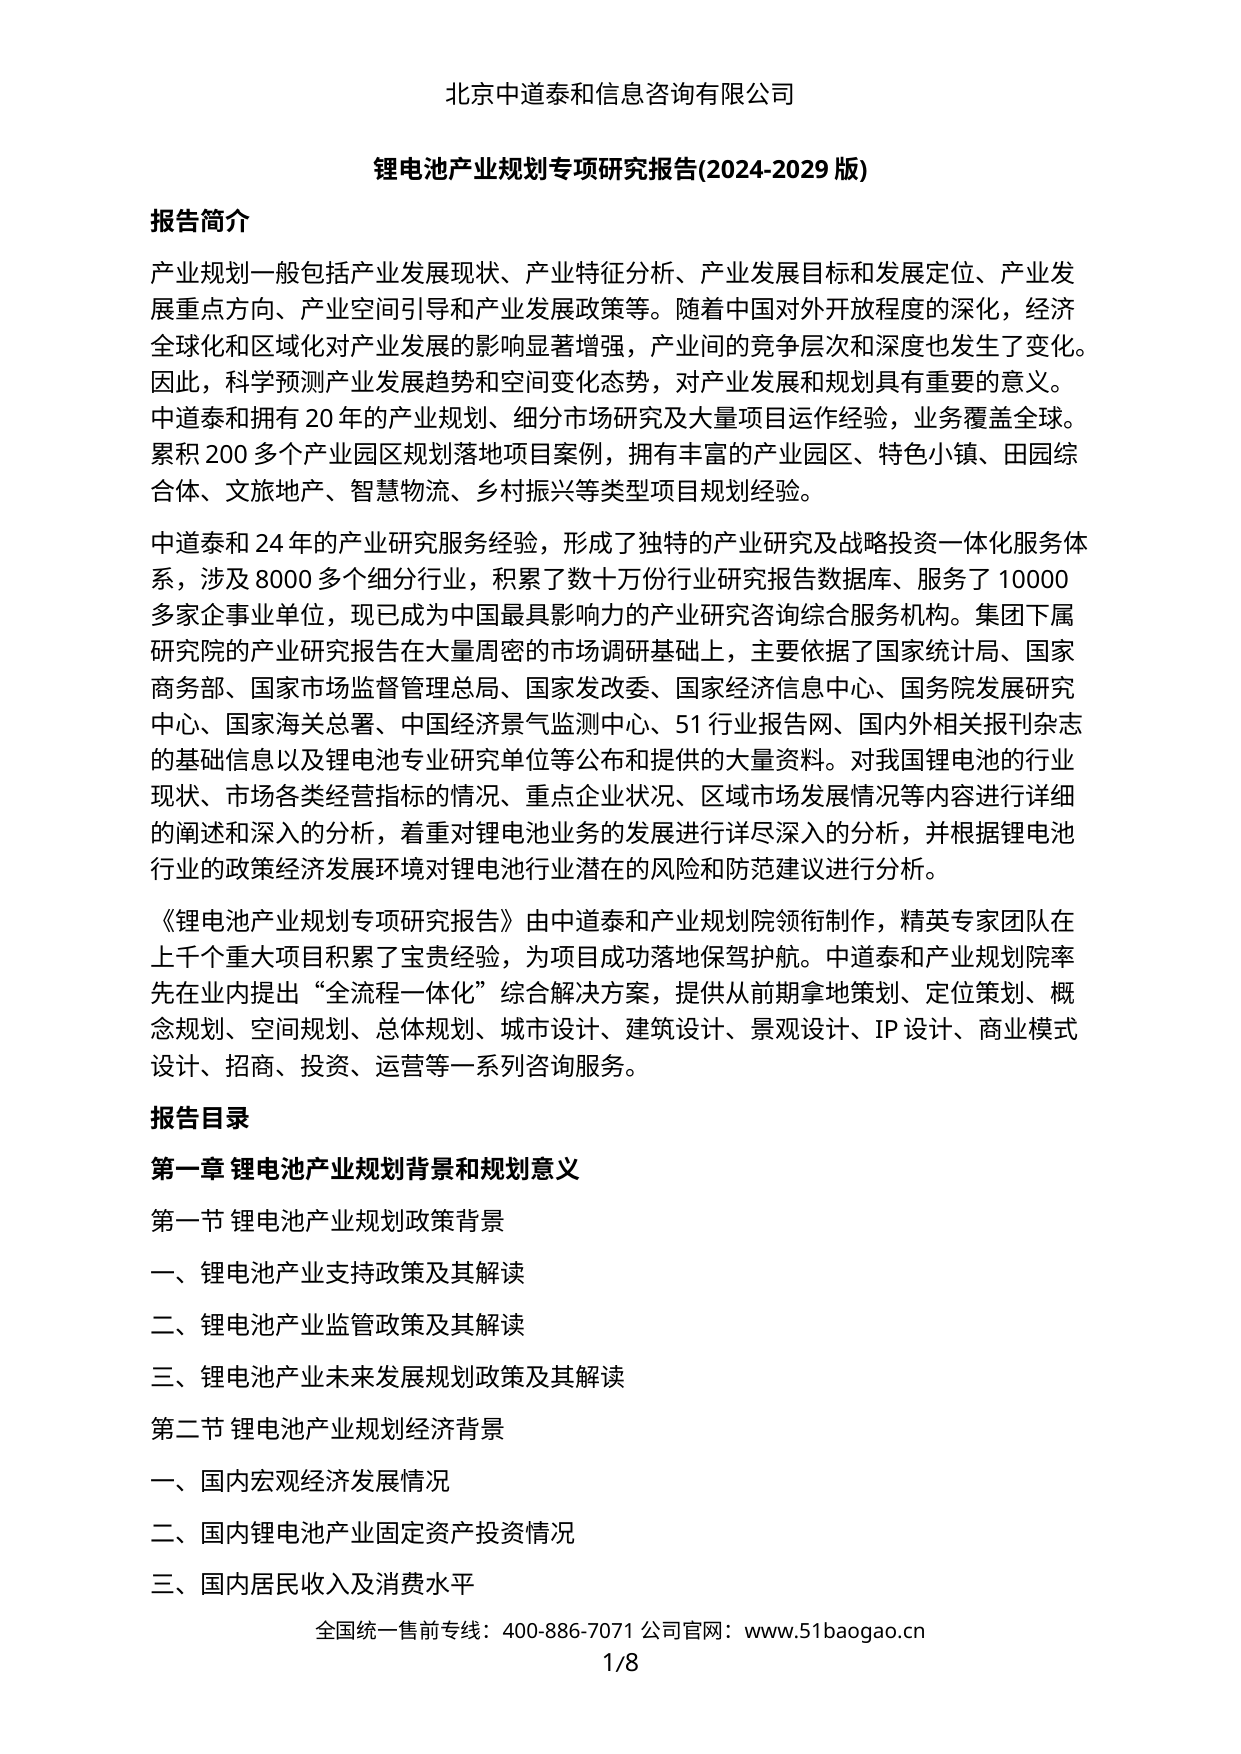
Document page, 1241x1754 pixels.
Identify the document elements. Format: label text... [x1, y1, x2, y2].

text 第二节 锂电池产业规划经济背景 [150, 1409, 1090, 1446]
text 一、锂电池产业支持政策及其解读 [150, 1254, 1090, 1290]
text 二、国内锂电池产业固定资产投资情况 [150, 1513, 1090, 1549]
text 报告目录 [150, 1098, 1090, 1134]
text 二、锂电池产业监管政策及其解读 [150, 1306, 1090, 1342]
text 报告简介 [150, 202, 1090, 238]
text 第一章 锂电池产业规划背景和规划意义 [150, 1150, 1090, 1186]
text 三、锂电池产业未来发展规划政策及其解读 [150, 1357, 1090, 1394]
text 第一节 锂电池产业规划政策背景 [150, 1202, 1090, 1238]
text 三、国内居民收入及消费水平 [150, 1565, 1090, 1601]
text 一、国内宏观经济发展情况 [150, 1461, 1090, 1497]
text 产业规划一般包括产业发展现状、产业特征分析、产业发展目标和发展定位、产业发展重点方向、产业空间引导和产业发展政策等。随着中国对外开放程度的深化，经济全球化和区域化对产业发展的影响显著增强，产业间的竞争层次和深度也发生了变化。因此，科学预测产业发展趋势和空间变化态势，对产业发展和规划具有重要的意义。中道泰和拥有20年的产业规划、细分市场研究及大量项目运作经验，业务覆盖全球。累积200多个产业园区规划落地项目案例，拥有丰富的产业园区、特色小镇、田园综合体、文旅地产、智慧物流、乡村振兴等类型项目规划经验。 [150, 254, 1090, 507]
text 中道泰和24年的产业研究服务经验，形成了独特的产业研究及战略投资一体化服务体系，涉及8000多个细分行业，积累了数十万份行业研究报告数据库、服务了10000多家企事业单位，现已成为中国最具影响力的产业研究咨询综合服务机构。集团下属研究院的产业研究报告在大量周密的市场调研基础上，主要依据了国家统计局、国家商务部、国家市场监督管理总局、国家发改委、国家经济信息中心、国务院发展研究中心、国家海关总署、中国经济景气监测中心、51行业报告网、国内外相关报刊杂志的基础信息以及锂电池专业研究单位等公布和提供的大量资料。对我国锂电池的行业现状、市场各类经营指标的情况、重点企业状况、区域市场发展情况等内容进行详细的阐述和深入的分析，着重对锂电池业务的发展进行详尽深入的分析，并根据锂电池行业的政策经济发展环境对锂电池行业潜在的风险和防范建议进行分析。 [150, 523, 1090, 886]
text 锂电池产业规划专项研究报告(2024-2029版) [150, 150, 1090, 186]
text 《锂电池产业规划专项研究报告》由中道泰和产业规划院领衔制作，精英专家团队在上千个重大项目积累了宝贵经验，为项目成功落地保驾护航。中道泰和产业规划院率先在业内提出“全流程一体化”综合解决方案，提供从前期拿地策划、定位策划、概念规划、空间规划、总体规划、城市设计、建筑设计、景观设计、IP设计、商业模式设计、招商、投资、运营等一系列咨询服务。 [150, 901, 1090, 1082]
